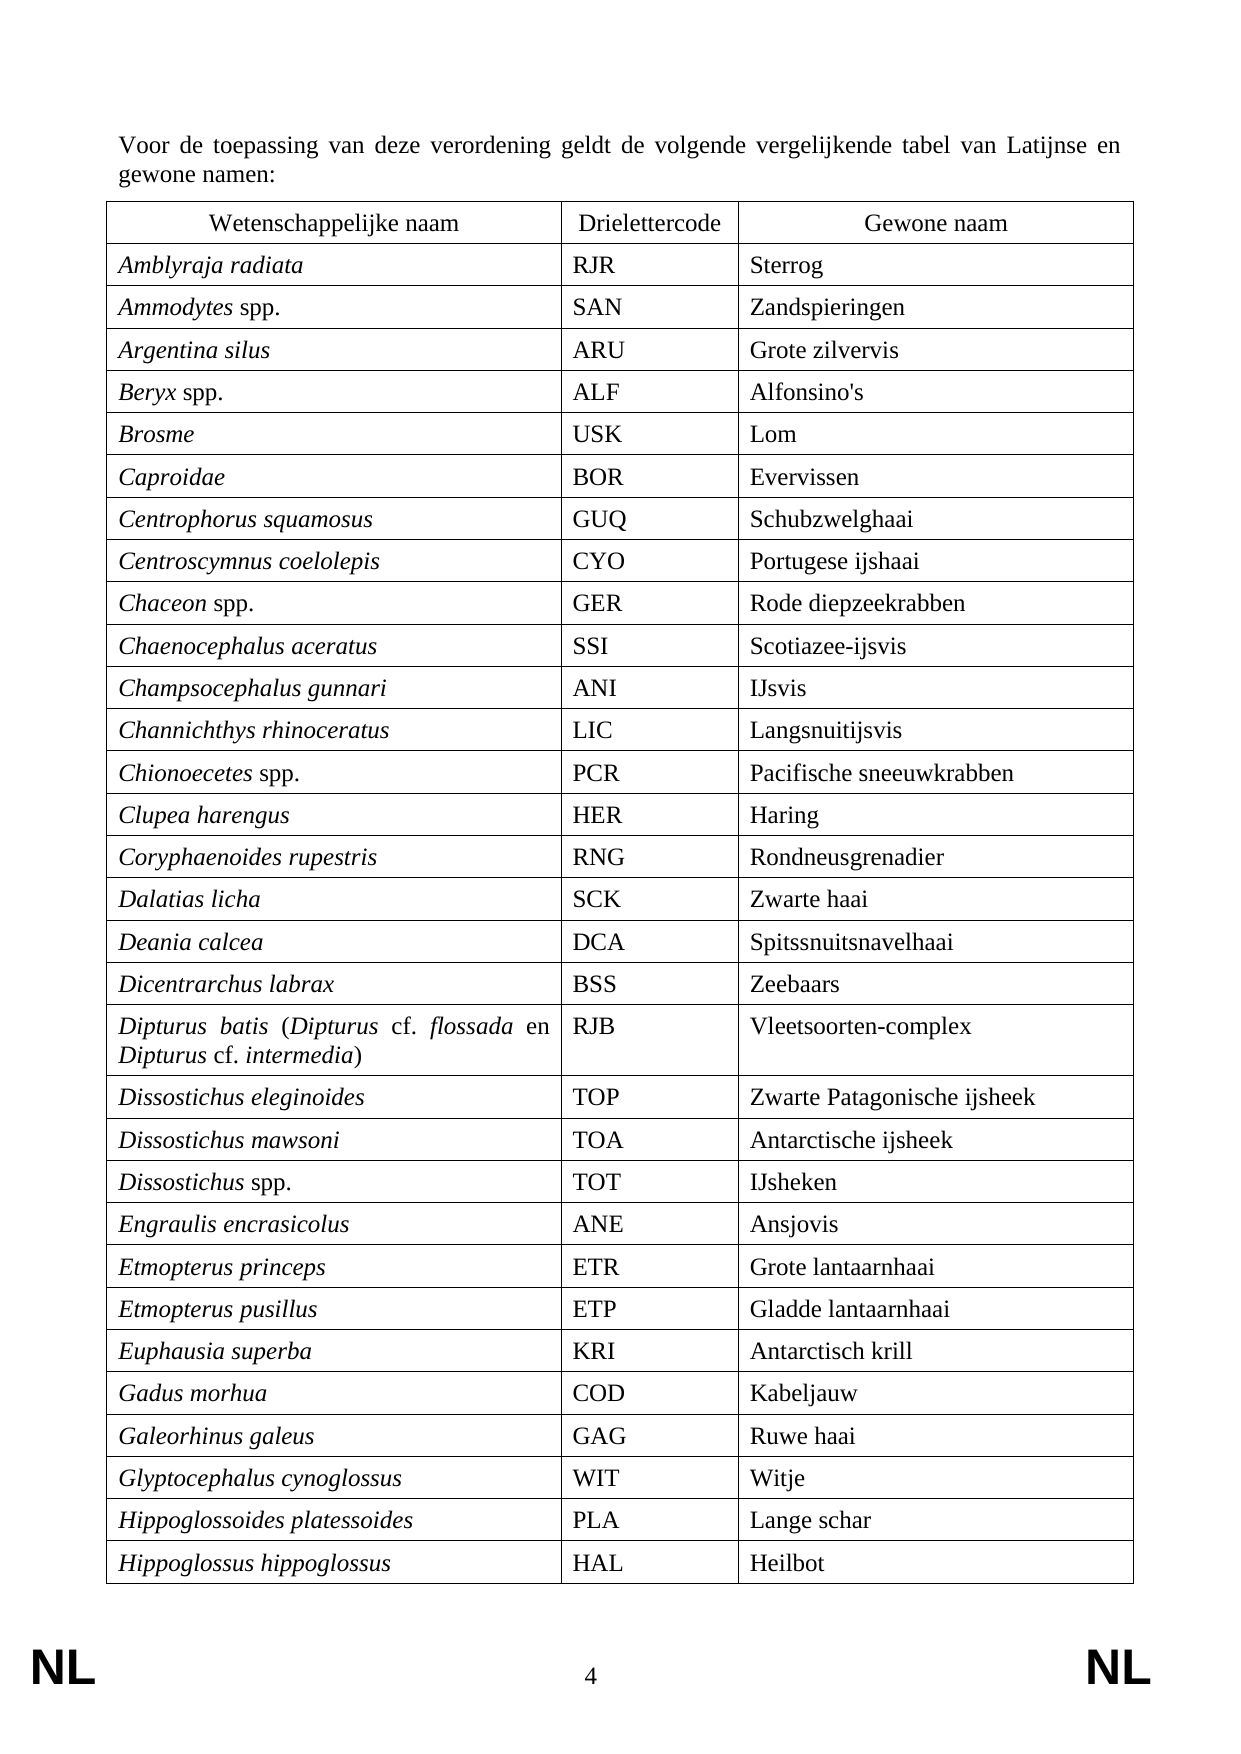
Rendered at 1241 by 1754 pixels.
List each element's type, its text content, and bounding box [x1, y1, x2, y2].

table_cell Dissostichus spp. [107, 1161, 561, 1202]
table_cell Beryx spp. [107, 371, 561, 412]
table_cell WIT [562, 1457, 738, 1498]
table_cell Deania calcea [107, 921, 561, 962]
table_cell Galeorhinus galeus [107, 1415, 561, 1456]
table_cell Schubzwelghaai [739, 498, 1133, 539]
table_cell Zwarte Patagonische ijsheek [739, 1076, 1133, 1117]
table_cell HER [562, 794, 738, 835]
table_cell Ammodytes spp. [107, 286, 561, 327]
table_cell Dipturus batis (Dipturus cf. flossada en Dipturus cf. intermedia) [107, 1005, 561, 1075]
table_cell Langsnuitijsvis [739, 709, 1133, 750]
table_cell Etmopterus pusillus [107, 1288, 561, 1329]
table_cell COD [562, 1372, 738, 1413]
table_cell Ansjovis [739, 1203, 1133, 1244]
table_cell Chionoecetes spp. [107, 751, 561, 793]
table_header Drielettercode [562, 202, 738, 243]
table_cell Zeebaars [739, 963, 1133, 1004]
table_cell Gadus morhua [107, 1372, 561, 1413]
table_cell Antarctische ijsheek [739, 1119, 1133, 1160]
text Voor de toepassing van deze verordening geldt de volgende vergelijkende tabel van Latijnse en gewone namen: [118, 131, 1122, 188]
table_cell Rondneusgrenadier [739, 836, 1133, 877]
table_cell KRI [562, 1330, 738, 1371]
table_header Gewone naam [739, 202, 1133, 243]
table_cell IJsheken [739, 1161, 1133, 1202]
table_cell ETR [562, 1245, 738, 1287]
table_cell SSI [562, 625, 738, 666]
table_cell PLA [562, 1499, 738, 1540]
table_header Wetenschappelijke naam [107, 202, 561, 243]
table_cell BOR [562, 455, 738, 497]
table_cell Argentina silus [107, 329, 561, 370]
table_cell Sterrog [739, 244, 1133, 285]
table_cell Coryphaenoides rupestris [107, 836, 561, 877]
table_cell CYO [562, 540, 738, 581]
table_cell GUQ [562, 498, 738, 539]
table_cell Grote lantaarnhaai [739, 1245, 1133, 1287]
table_cell HAL [562, 1541, 738, 1583]
table_cell Chaenocephalus aceratus [107, 625, 561, 666]
table_cell Centrophorus squamosus [107, 498, 561, 539]
table_cell Gladde lantaarnhaai [739, 1288, 1133, 1329]
table_cell Scotiazee-ijsvis [739, 625, 1133, 666]
table_cell ARU [562, 329, 738, 370]
table_cell Vleetsoorten-complex [739, 1005, 1133, 1075]
table_cell ETP [562, 1288, 738, 1329]
table_cell Chaceon spp. [107, 582, 561, 623]
table_cell Alfonsino's [739, 371, 1133, 412]
table_cell Haring [739, 794, 1133, 835]
table_cell Centroscymnus coelolepis [107, 540, 561, 581]
table_cell Rode diepzeekrabben [739, 582, 1133, 623]
table_cell Lange schar [739, 1499, 1133, 1540]
table_cell Ruwe haai [739, 1415, 1133, 1456]
table_cell Glyptocephalus cynoglossus [107, 1457, 561, 1498]
table_cell Hippoglossus hippoglossus [107, 1541, 561, 1583]
table_cell Kabeljauw [739, 1372, 1133, 1413]
table_cell Amblyraja radiata [107, 244, 561, 285]
table_cell Engraulis encrasicolus [107, 1203, 561, 1244]
table_cell Euphausia superba [107, 1330, 561, 1371]
table_cell IJsvis [739, 667, 1133, 708]
table_cell Channichthys rhinoceratus [107, 709, 561, 750]
table_cell Zwarte haai [739, 878, 1133, 919]
table_cell Zandspieringen [739, 286, 1133, 327]
table_cell Dissostichus mawsoni [107, 1119, 561, 1160]
table_cell TOA [562, 1119, 738, 1160]
table_cell LIC [562, 709, 738, 750]
table_cell Antarctisch krill [739, 1330, 1133, 1371]
table_cell Witje [739, 1457, 1133, 1498]
table_cell Portugese ijshaai [739, 540, 1133, 581]
table_cell Caproidae [107, 455, 561, 497]
table_cell SAN [562, 286, 738, 327]
table_cell Spitssnuitsnavelhaai [739, 921, 1133, 962]
table_cell SCK [562, 878, 738, 919]
table_cell Hippoglossoides platessoides [107, 1499, 561, 1540]
table_cell Dalatias licha [107, 878, 561, 919]
table_cell Evervissen [739, 455, 1133, 497]
table_cell USK [562, 413, 738, 454]
table_cell RNG [562, 836, 738, 877]
table_cell Champsocephalus gunnari [107, 667, 561, 708]
table_cell Clupea harengus [107, 794, 561, 835]
table_cell ANI [562, 667, 738, 708]
table_cell Heilbot [739, 1541, 1133, 1583]
table_cell GAG [562, 1415, 738, 1456]
table_cell RJB [562, 1005, 738, 1075]
table_cell DCA [562, 921, 738, 962]
table_cell ANE [562, 1203, 738, 1244]
table_cell Dissostichus eleginoides [107, 1076, 561, 1117]
table_cell Brosme [107, 413, 561, 454]
table_cell RJR [562, 244, 738, 285]
table_cell ALF [562, 371, 738, 412]
table_cell Etmopterus princeps [107, 1245, 561, 1287]
table_cell PCR [562, 751, 738, 793]
table_cell Lom [739, 413, 1133, 454]
table_cell TOP [562, 1076, 738, 1117]
table_cell GER [562, 582, 738, 623]
table_cell BSS [562, 963, 738, 1004]
table_cell Dicentrarchus labrax [107, 963, 561, 1004]
table_cell TOT [562, 1161, 738, 1202]
table_cell Grote zilvervis [739, 329, 1133, 370]
table_cell Pacifische sneeuwkrabben [739, 751, 1133, 793]
